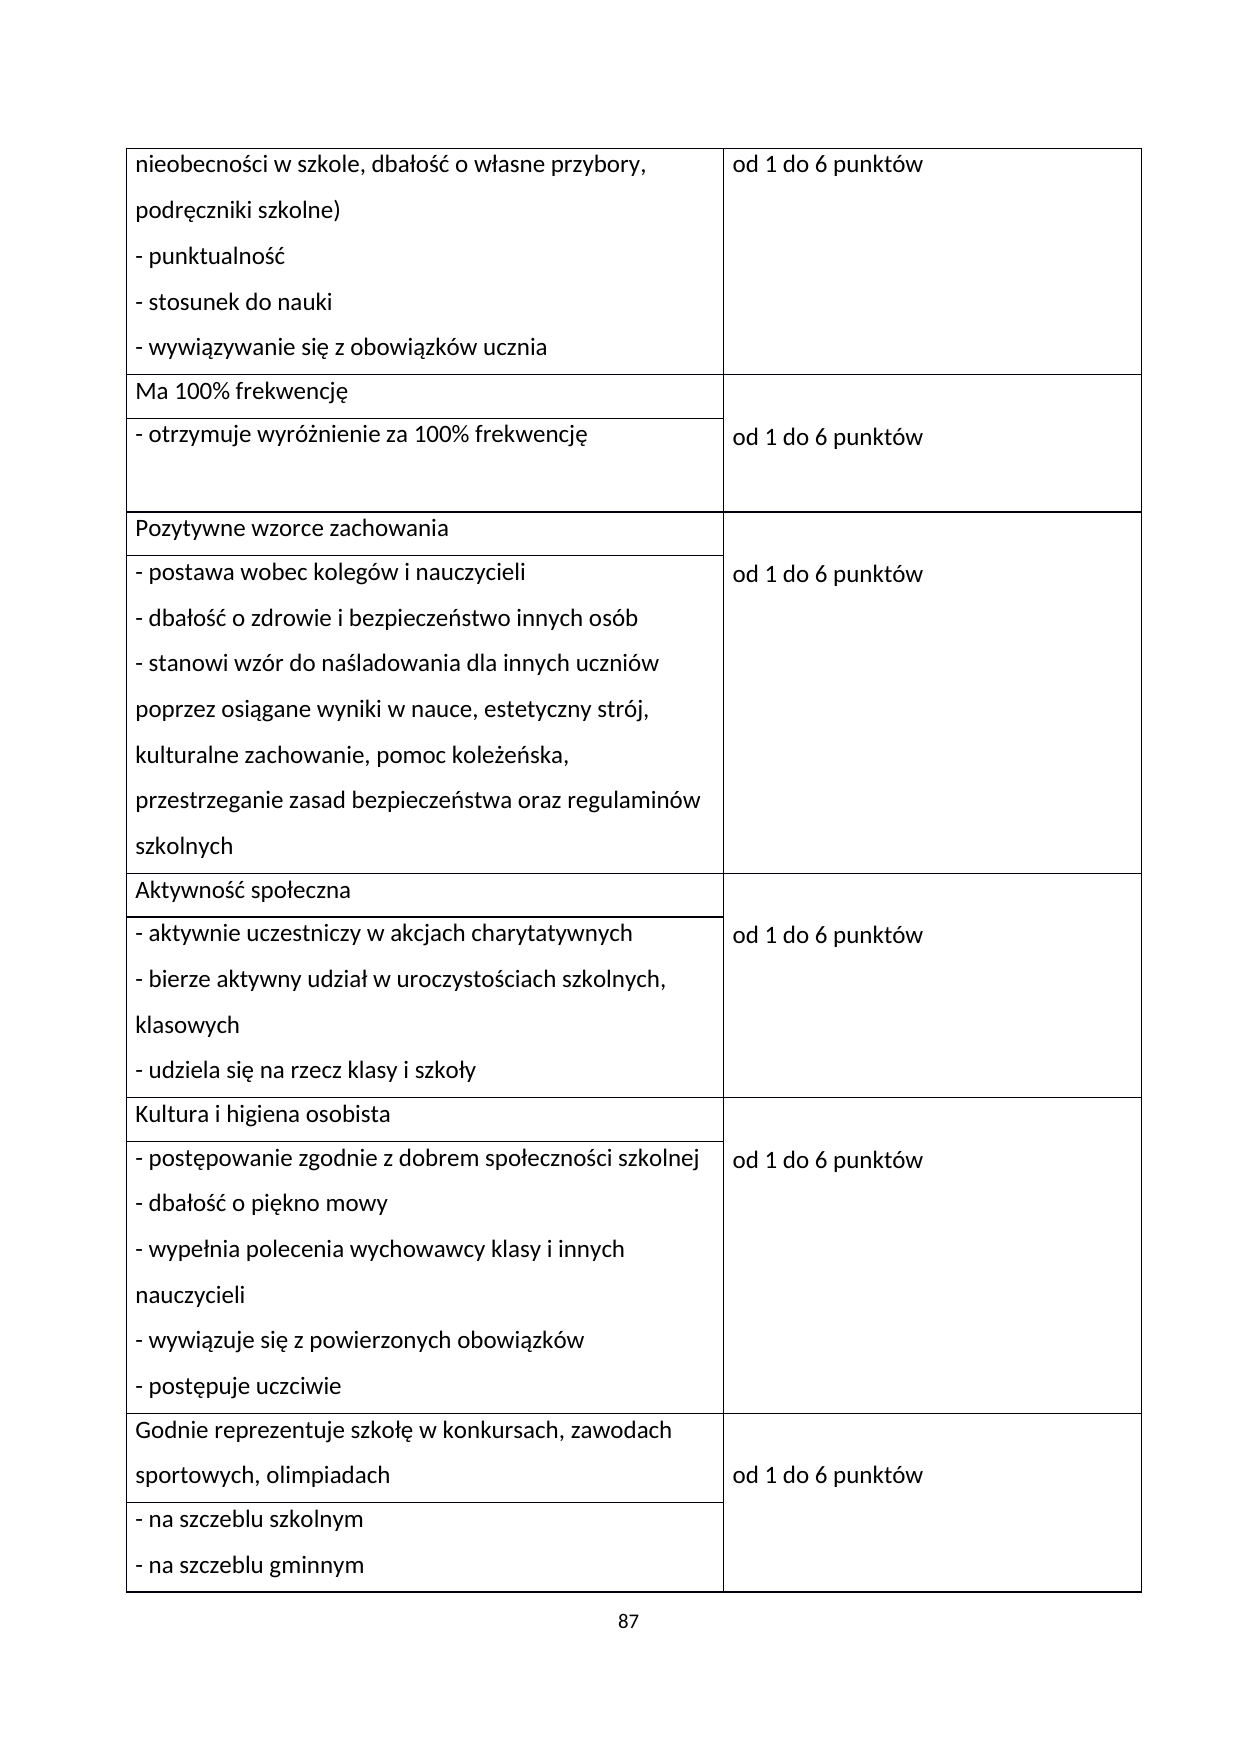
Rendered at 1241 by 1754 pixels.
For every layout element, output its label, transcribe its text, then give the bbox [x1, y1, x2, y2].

table_cell Pozytywne wzorce zachowania [127, 513, 723, 555]
table_cell od 1 do 6 punktów [724, 1414, 1141, 1591]
table_cell od 1 do 6 punktów [724, 874, 1141, 1097]
table_cell - postępowanie zgodnie z dobrem społeczności szkolnej - dbałość o piękno mowy - wypełnia polecenia wychowawcy klasy i innych nauczycieli - wywiązuje się z powierzonych obowiązków - postępuje uczciwie [127, 1142, 723, 1413]
table_cell od 1 do 6 punktów [724, 375, 1141, 511]
table_cell Kultura i higiena osobista [127, 1098, 723, 1141]
table_cell - postawa wobec kolegów i nauczycieli - dbałość o zdrowie i bezpieczeństwo innych osób - stanowi wzór do naśladowania dla innych uczniów poprzez osiągane wyniki w nauce, estetyczny strój, kulturalne zachowanie, pomoc koleżeńska, przestrzeganie zasad bezpieczeństwa oraz regulaminów szkolnych [127, 556, 723, 873]
table_cell od 1 do 6 punktów [724, 1098, 1141, 1413]
table_cell - aktywnie uczestniczy w akcjach charytatywnych - bierze aktywny udział w uroczystościach szkolnych, klasowych - udziela się na rzecz klasy i szkoły [127, 918, 723, 1097]
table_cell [127, 149, 723, 374]
table_cell Godnie reprezentuje szkołę w konkursach, zawodach sportowych, olimpiadach [127, 1414, 723, 1502]
table_cell - otrzymuje wyróżnienie za 100% frekwencję [127, 419, 723, 511]
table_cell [127, 1503, 723, 1591]
table_cell Aktywność społeczna [127, 874, 723, 916]
table_cell od 1 do 6 punktów [724, 513, 1141, 873]
table_cell Ma 100% frekwencję [127, 375, 723, 418]
